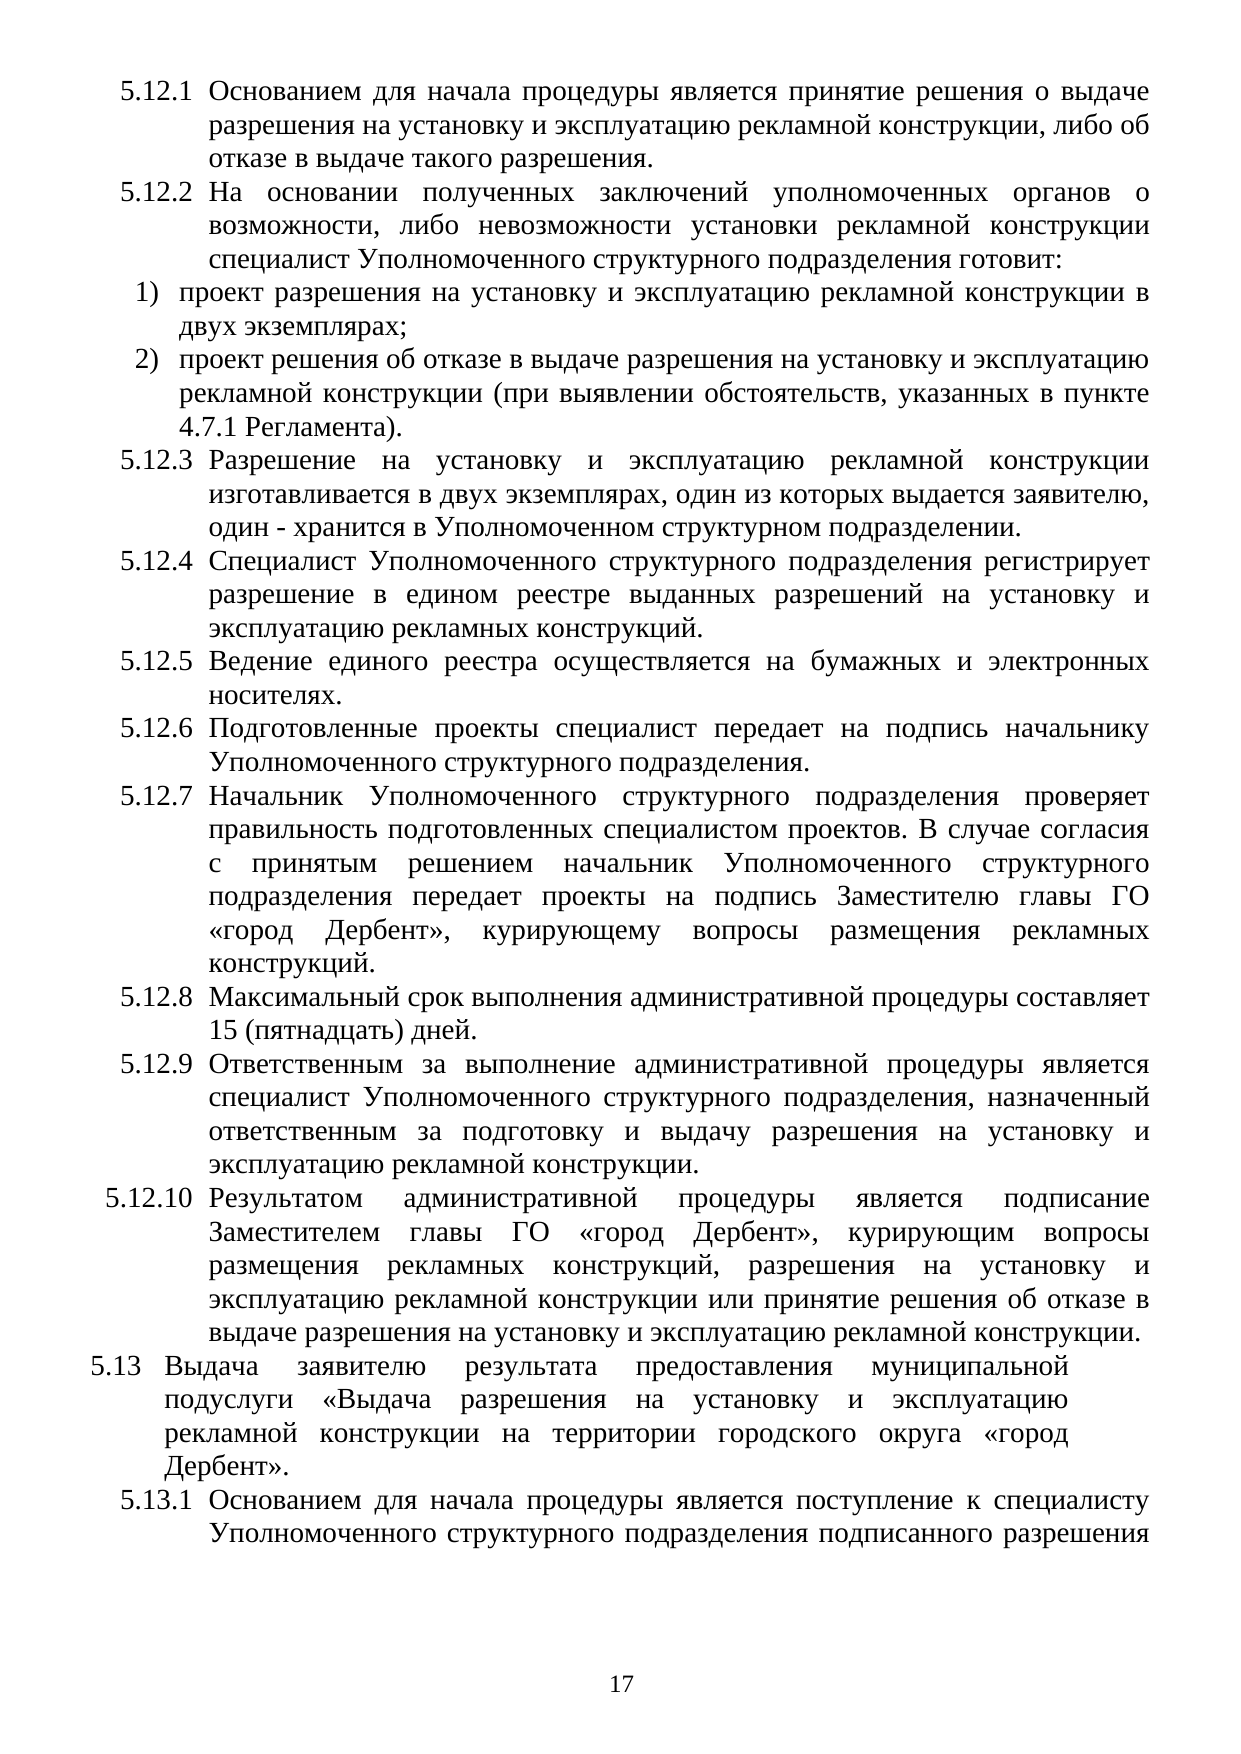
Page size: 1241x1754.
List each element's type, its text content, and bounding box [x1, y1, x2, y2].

list Максимальный срок выполнения административной процедуры составляет 15 (пятнадцать) дней. [120, 979, 1150, 1047]
list Начальник Уполномоченного структурного подразделения проверяет правильность подготовленных специалистом проектов. В случае согласия с принятым решением начальник Уполномоченного структурного подразделения передает проекты на подпись Заместителю главы ГО «город Дербент», курирующему вопросы размещения рекламных конструкций. [120, 778, 1150, 979]
list Ведение единого реестра осуществляется на бумажных и электронных носителях. [120, 644, 1150, 711]
list проект разрешения на установку и эксплуатацию рекламной конструкции в двух экземплярах; [134, 275, 1150, 342]
list Результатом административной процедуры является подписание Заместителем главы ГО «город Дербент», курирующим вопросы размещения рекламных конструкций, разрешения на установку и эксплуатацию рекламной конструкции или принятие решения об отказе в выдаче разрешения на установку и эксплуатацию рекламной конструкции. [105, 1181, 1150, 1348]
list Разрешение на установку и эксплуатацию рекламной конструкции изготавливается в двух экземплярах, один из которых выдается заявителю, один - хранится в Уполномоченном структурном подразделении. [120, 443, 1150, 543]
list Ответственным за выполнение административной процедуры является специалист Уполномоченного структурного подразделения, назначенный ответственным за подготовку и выдачу разрешения на установку и эксплуатацию рекламной конструкции. [120, 1047, 1150, 1181]
list Выдача заявителю результата предоставления муниципальной подуслуги «Выдача разрешения на установку и эксплуатацию рекламной конструкции на территории городского округа «город Дербент». [90, 1348, 1069, 1483]
list Подготовленные проекты специалист передает на подпись начальнику Уполномоченного структурного подразделения. [120, 711, 1150, 778]
list Основанием для начала процедуры является принятие решения о выдаче разрешения на установку и эксплуатацию рекламной конструкции, либо об отказе в выдаче такого разрешения. [120, 74, 1150, 174]
list На основании полученных заключений уполномоченных органов о возможности, либо невозможности установки рекламной конструкции специалист Уполномоченного структурного подразделения готовит: [120, 174, 1150, 275]
list проект решения об отказе в выдаче разрешения на установку и эксплуатацию рекламной конструкции (при выявлении обстоятельств, указанных в пункте 4.7.1 Регламента). [134, 342, 1150, 443]
list Специалист Уполномоченного структурного подразделения регистрирует разрешение в едином реестре выданных разрешений на установку и эксплуатацию рекламных конструкций. [120, 543, 1150, 644]
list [120, 1483, 1150, 1550]
